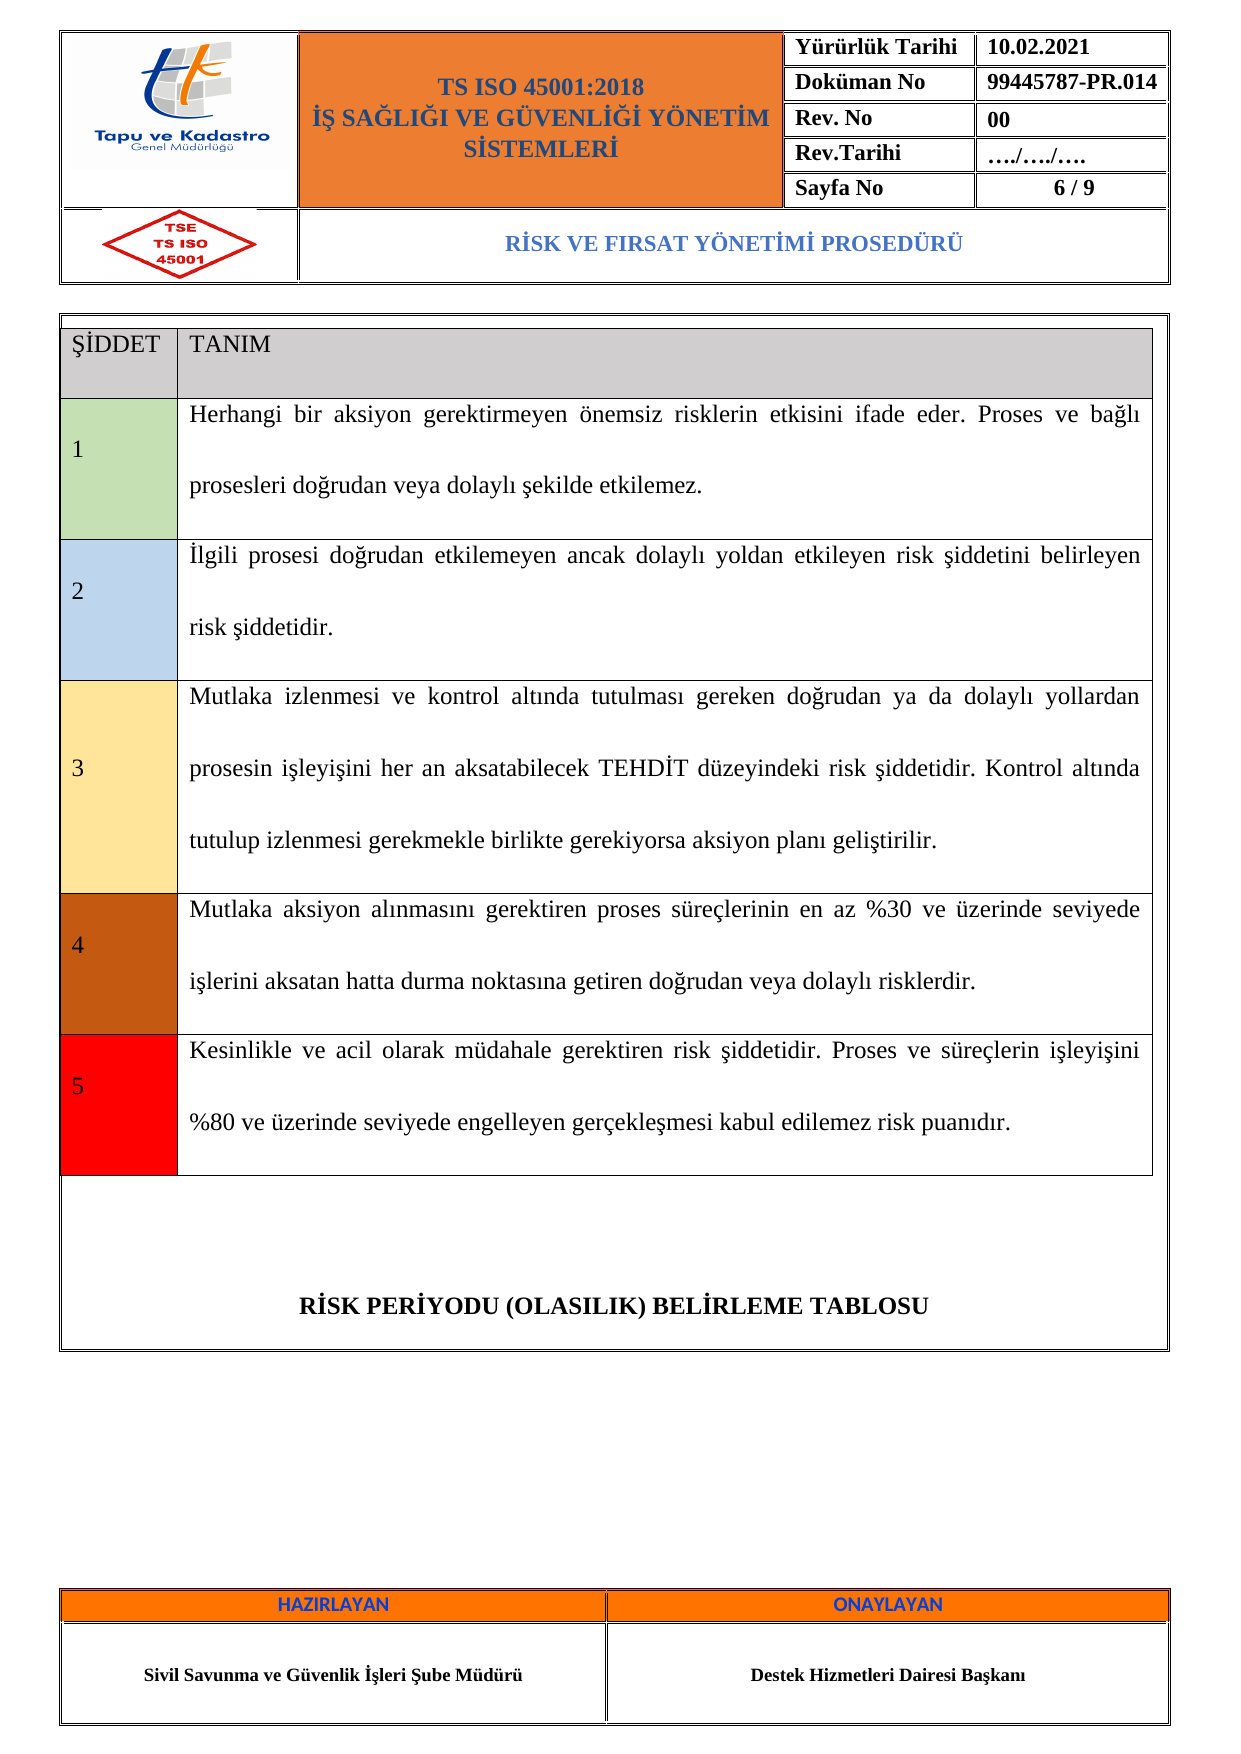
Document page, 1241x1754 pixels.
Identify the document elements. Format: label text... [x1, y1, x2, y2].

picture [102, 209, 257, 279]
picture [71, 33, 291, 169]
